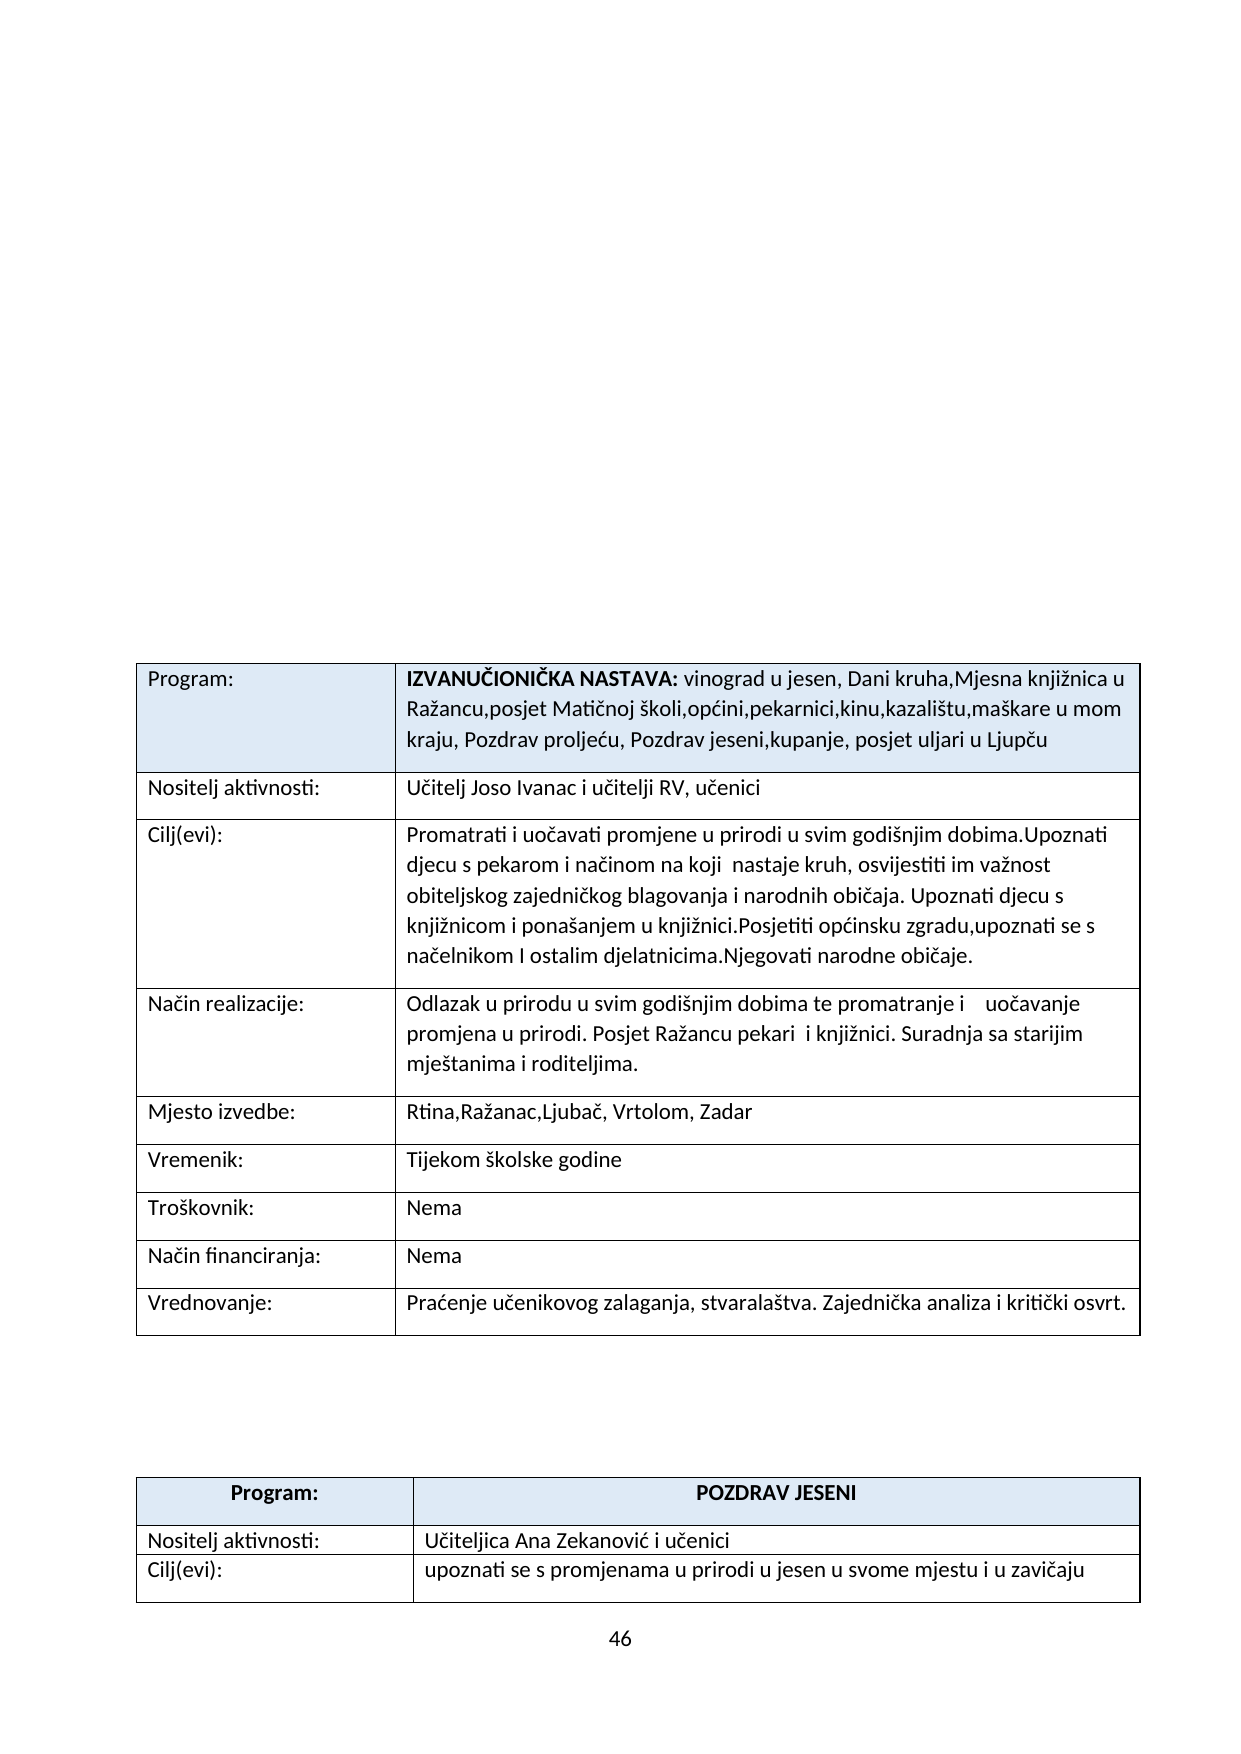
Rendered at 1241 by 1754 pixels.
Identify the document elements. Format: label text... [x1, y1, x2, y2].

table_cell Praćenje učenikovog zalaganja, stvaralaštva. Zajednička analiza i kritički osvrt. [396, 1289, 1139, 1335]
table_cell Mjesto izvedbe: [137, 1097, 395, 1144]
table_header Program: [137, 664, 395, 772]
table_cell Tijekom školske godine [396, 1145, 1139, 1192]
table_cell upoznati se s promjenama u prirodi u jesen u svome mjestu i u zavičaju [414, 1555, 1139, 1602]
table_cell Troškovnik: [137, 1193, 395, 1240]
table_cell Nema [396, 1241, 1139, 1287]
table_header POZDRAV JESENI [414, 1478, 1139, 1525]
table_header IZVANUČIONIČKA NASTAVA: vinograd u jesen, Dani kruha,Mjesna knjižnica u Ražancu,posjet Matičnoj školi,općini,pekarnici,kinu,kazalištu,maškare u mom kraju, Pozdrav proljeću, Pozdrav jeseni,kupanje, posjet uljari u Ljupču [396, 664, 1139, 772]
table_cell Nositelj aktivnosti: [137, 773, 395, 819]
table_cell Vremenik: [137, 1145, 395, 1192]
table_header Program: [137, 1478, 413, 1525]
table_cell Rtina,Ražanac,Ljubač, Vrtolom, Zadar [396, 1097, 1139, 1144]
table_cell Način realizacije: [137, 989, 395, 1096]
table_cell Vrednovanje: [137, 1289, 395, 1335]
table_cell Nositelj aktivnosti: [137, 1526, 413, 1554]
table_cell Učitelj Joso Ivanac i učitelji RV, učenici [396, 773, 1139, 819]
table_cell Cilj(evi): [137, 820, 395, 988]
table_cell Promatrati i uočavati promjene u prirodi u svim godišnjim dobima.Upoznati djecu s pekarom i načinom na koji nastaje kruh, osvijestiti im važnost obiteljskog zajedničkog blagovanja i narodnih običaja. Upoznati djecu s knjižnicom i ponašanjem u knjižnici.Posjetiti općinsku zgradu,upoznati se s načelnikom I ostalim djelatnicima.Njegovati narodne običaje. [396, 820, 1139, 988]
table_cell Nema [396, 1193, 1139, 1240]
table_cell Učiteljica Ana Zekanović i učenici [414, 1526, 1139, 1554]
table_cell Cilj(evi): [137, 1555, 413, 1602]
table_cell Način financiranja: [137, 1241, 395, 1287]
table_cell Odlazak u prirodu u svim godišnjim dobima te promatranje i uočavanje promjena u prirodi. Posjet Ražancu pekari i knjižnici. Suradnja sa starijim mještanima i roditeljima. [396, 989, 1139, 1096]
